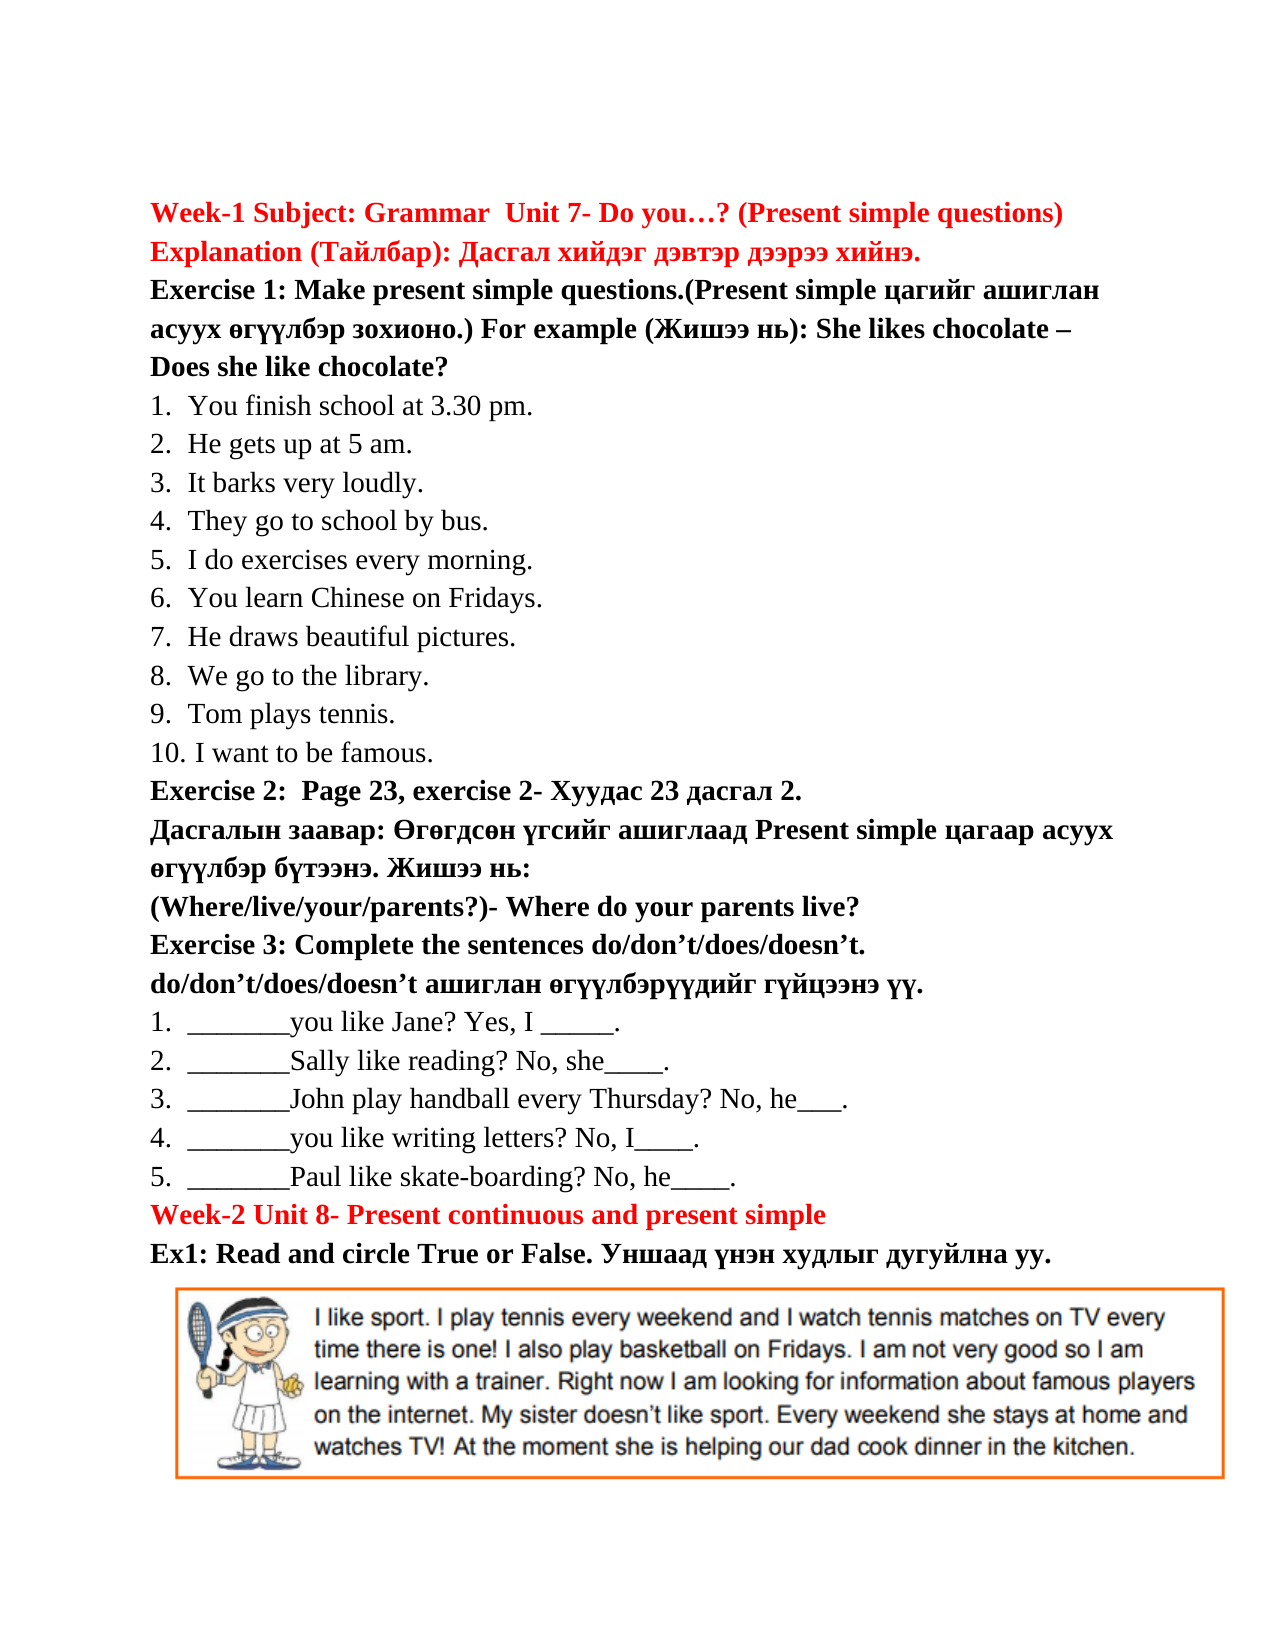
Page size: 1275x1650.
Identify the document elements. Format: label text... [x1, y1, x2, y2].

list _______Paul like skate-boarding? No, he____. [150, 1159, 1125, 1192]
text Exercise 1: Make present simple questions.(Present simple цагийг ашиглан асуух өгүүлбэр зохионо.) For example (Жишээ нь): She likes chocolate – Does she like chocolate? [150, 272, 1125, 383]
list I want to be famous. [150, 735, 1125, 768]
text Exercise 2: Page 23, exercise 2- Хуудас 23 дасгал 2. [150, 773, 1125, 807]
list He gets up at 5 am. [150, 426, 1125, 460]
list They go to school by bus. [150, 503, 1125, 537]
text Week-2 Unit 8- Present continuous and present simple [150, 1197, 1125, 1231]
list You finish school at 3.30 pm. [150, 388, 1125, 421]
list He draws beautiful pictures. [150, 619, 1125, 653]
text Дасгалын заавар: Өгөгдсөн үгсийг ашиглаад Present simple цагаар асуух өгүүлбэр бүтээнэ. Жишээ нь: [150, 812, 1125, 884]
list We go to the library. [150, 658, 1125, 691]
list _______you like Jane? Yes, I _____. [150, 1004, 1125, 1038]
text Week-1 Subject: Grammar Unit 7- Do you…? (Present simple questions) [150, 195, 1125, 229]
list _______Sally like reading? No, she____. [150, 1043, 1125, 1077]
text Exercise 3: Complete the sentences do/don’t/does/doesn’t. do/don’t/does/doesn’t ашиглан өгүүлбэрүүдийг гүйцээнэ үү. [150, 927, 1125, 999]
list It barks very loudly. [150, 465, 1125, 498]
picture [150, 1274, 1237, 1490]
list You learn Chinese on Fridays. [150, 581, 1125, 614]
list _______you like writing letters? No, I____. [150, 1120, 1125, 1154]
text Ex1: Read and circle True or False. Уншаад үнэн худлыг дугуйлна уу. [150, 1236, 1125, 1269]
list Tom plays tennis. [150, 696, 1125, 730]
text Explanation (Тайлбар): Дасгал хийдэг дэвтэр дээрээ хийнэ. [150, 234, 1125, 267]
text (Where/live/your/parents?)- Where do your parents live? [150, 889, 1125, 922]
list I do exercises every morning. [150, 542, 1125, 576]
list _______John play handball every Thursday? No, he___. [150, 1082, 1125, 1115]
